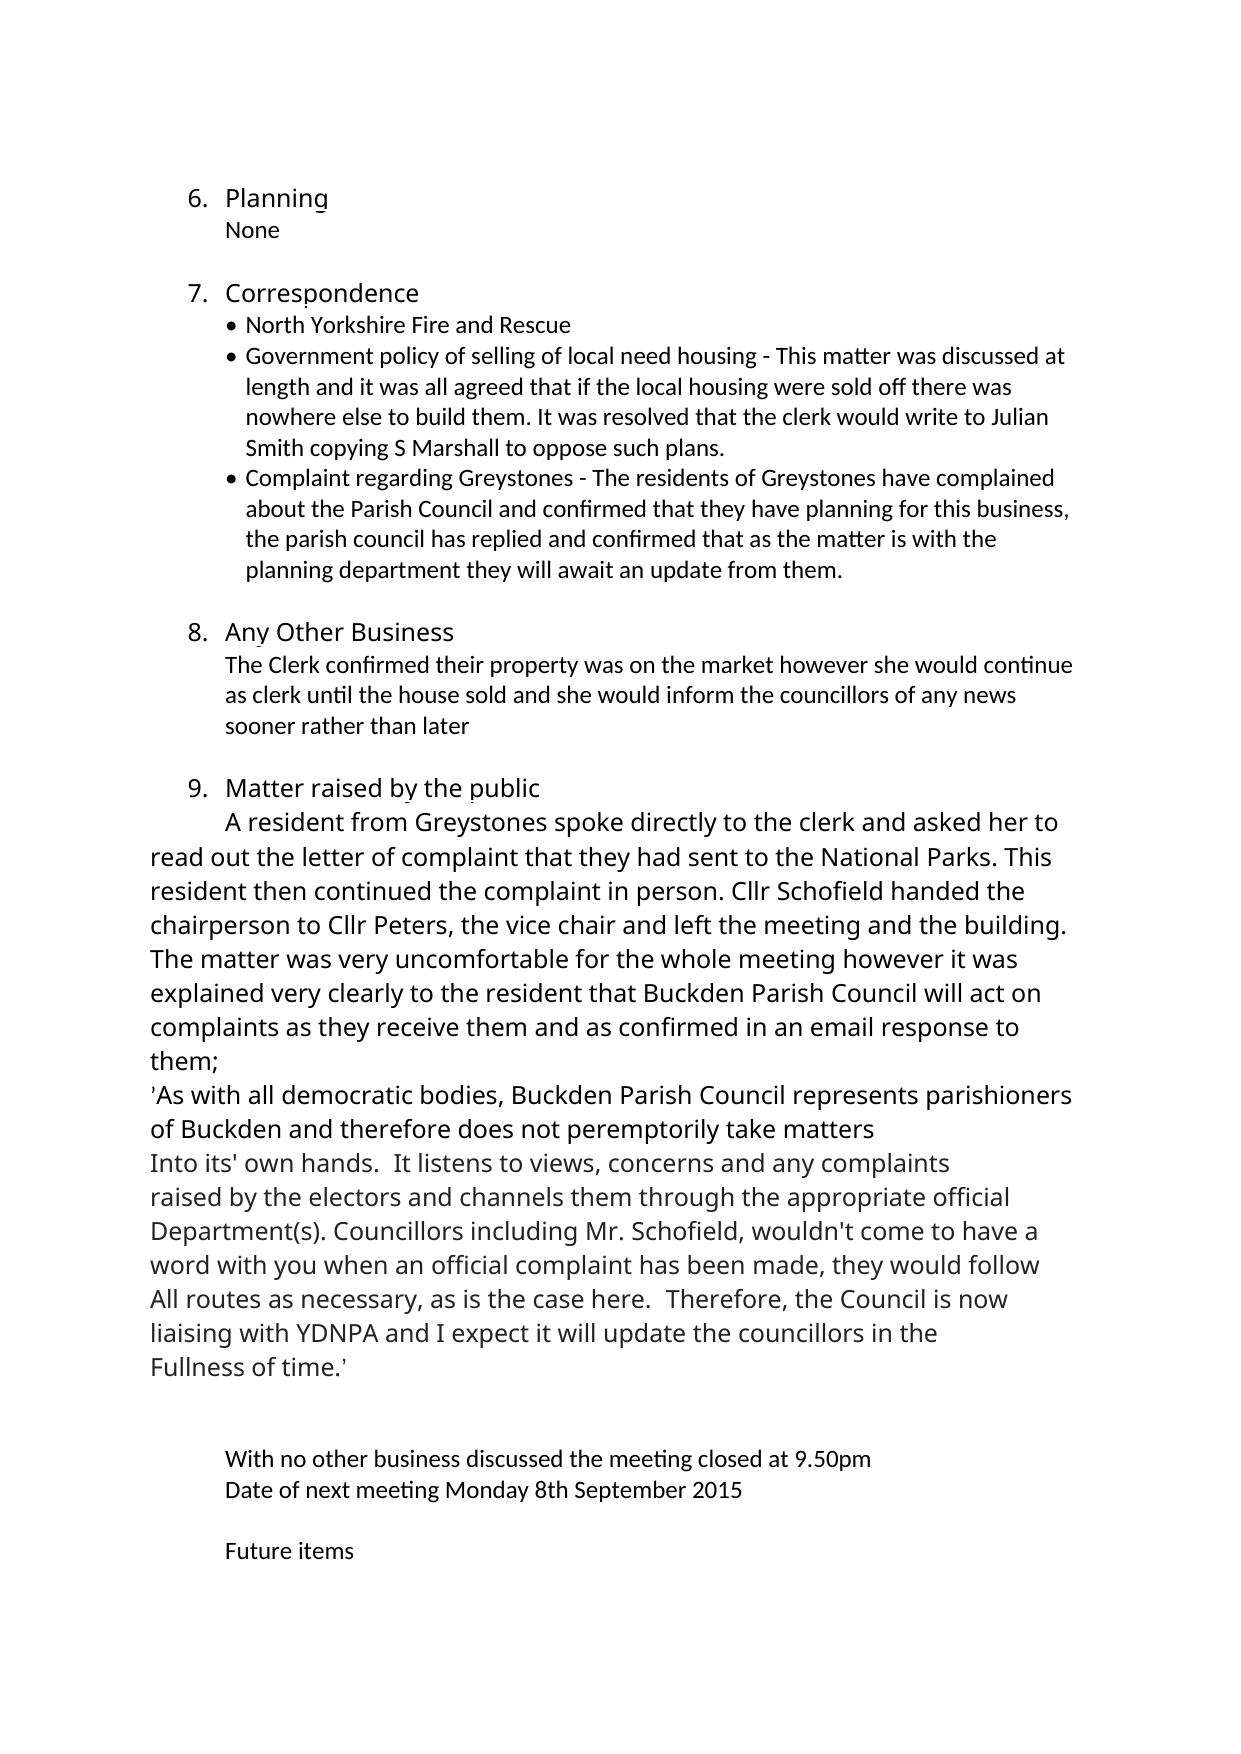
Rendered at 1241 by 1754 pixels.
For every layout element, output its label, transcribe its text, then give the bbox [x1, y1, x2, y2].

list A resident from Greystones spoke directly to the clerk and asked her to read out the letter of complaint that they had sent to the National Parks. This resident then continued the complaint in person. Cllr Schofield handed the chairperson to Cllr Peters, the vice chair and left the meeting and the building. The matter was very uncomfortable for the whole meeting however it was explained very clearly to the resident that Buckden Parish Council will act on complaints as they receive them and as confirmed in an email response to them; [150, 805, 1090, 1078]
list Correspondence [187, 276, 1090, 310]
text Fullness of time.’ [150, 1350, 1090, 1384]
list Date of next meeting Monday 8th September 2015 [225, 1474, 1090, 1504]
text liaising with YDNPA and I expect it will update the councillors in the [150, 1316, 1090, 1350]
list North Yorkshire Fire and Rescue [225, 310, 1090, 340]
list Any Other Business [187, 615, 1090, 649]
list Future items [225, 1535, 1090, 1566]
text Into its' own hands. It listens to views, concerns and any complaints [150, 1146, 1090, 1180]
list None [225, 214, 1090, 245]
list Government policy of selling of local need housing - This matter was discussed at length and it was all agreed that if the local housing were sold off there was nowhere else to build them. It was resolved that the clerk would write to Julian Smith copying S Marshall to oppose such plans. [225, 340, 1090, 462]
list Complaint regarding Greystones - The residents of Greystones have complained about the Parish Council and confirmed that they have planning for this business, the parish council has replied and confirmed that as the matter is with the planning department they will await an update from them. [225, 462, 1090, 584]
text raised by the electors and channels them through the appropriate official [150, 1180, 1090, 1214]
list The Clerk confirmed their property was on the market however she would continue as clerk until the house sold and she would inform the councillors of any news sooner rather than later [225, 649, 1090, 741]
text word with you when an official complaint has been made, they would follow [150, 1248, 1090, 1282]
list Planning [187, 181, 1090, 214]
text Department(s). Councillors including Mr. Schofield, wouldn't come to have a [150, 1214, 1090, 1248]
text All routes as necessary, as is the case here. Therefore, the Council is now [150, 1282, 1090, 1316]
list ’As with all democratic bodies, Buckden Parish Council represents parishioners of Buckden and therefore does not peremptorily take matters [150, 1078, 1090, 1146]
list With no other business discussed the meeting closed at 9.50pm [225, 1443, 1090, 1474]
list Matter raised by the public [187, 771, 1090, 805]
